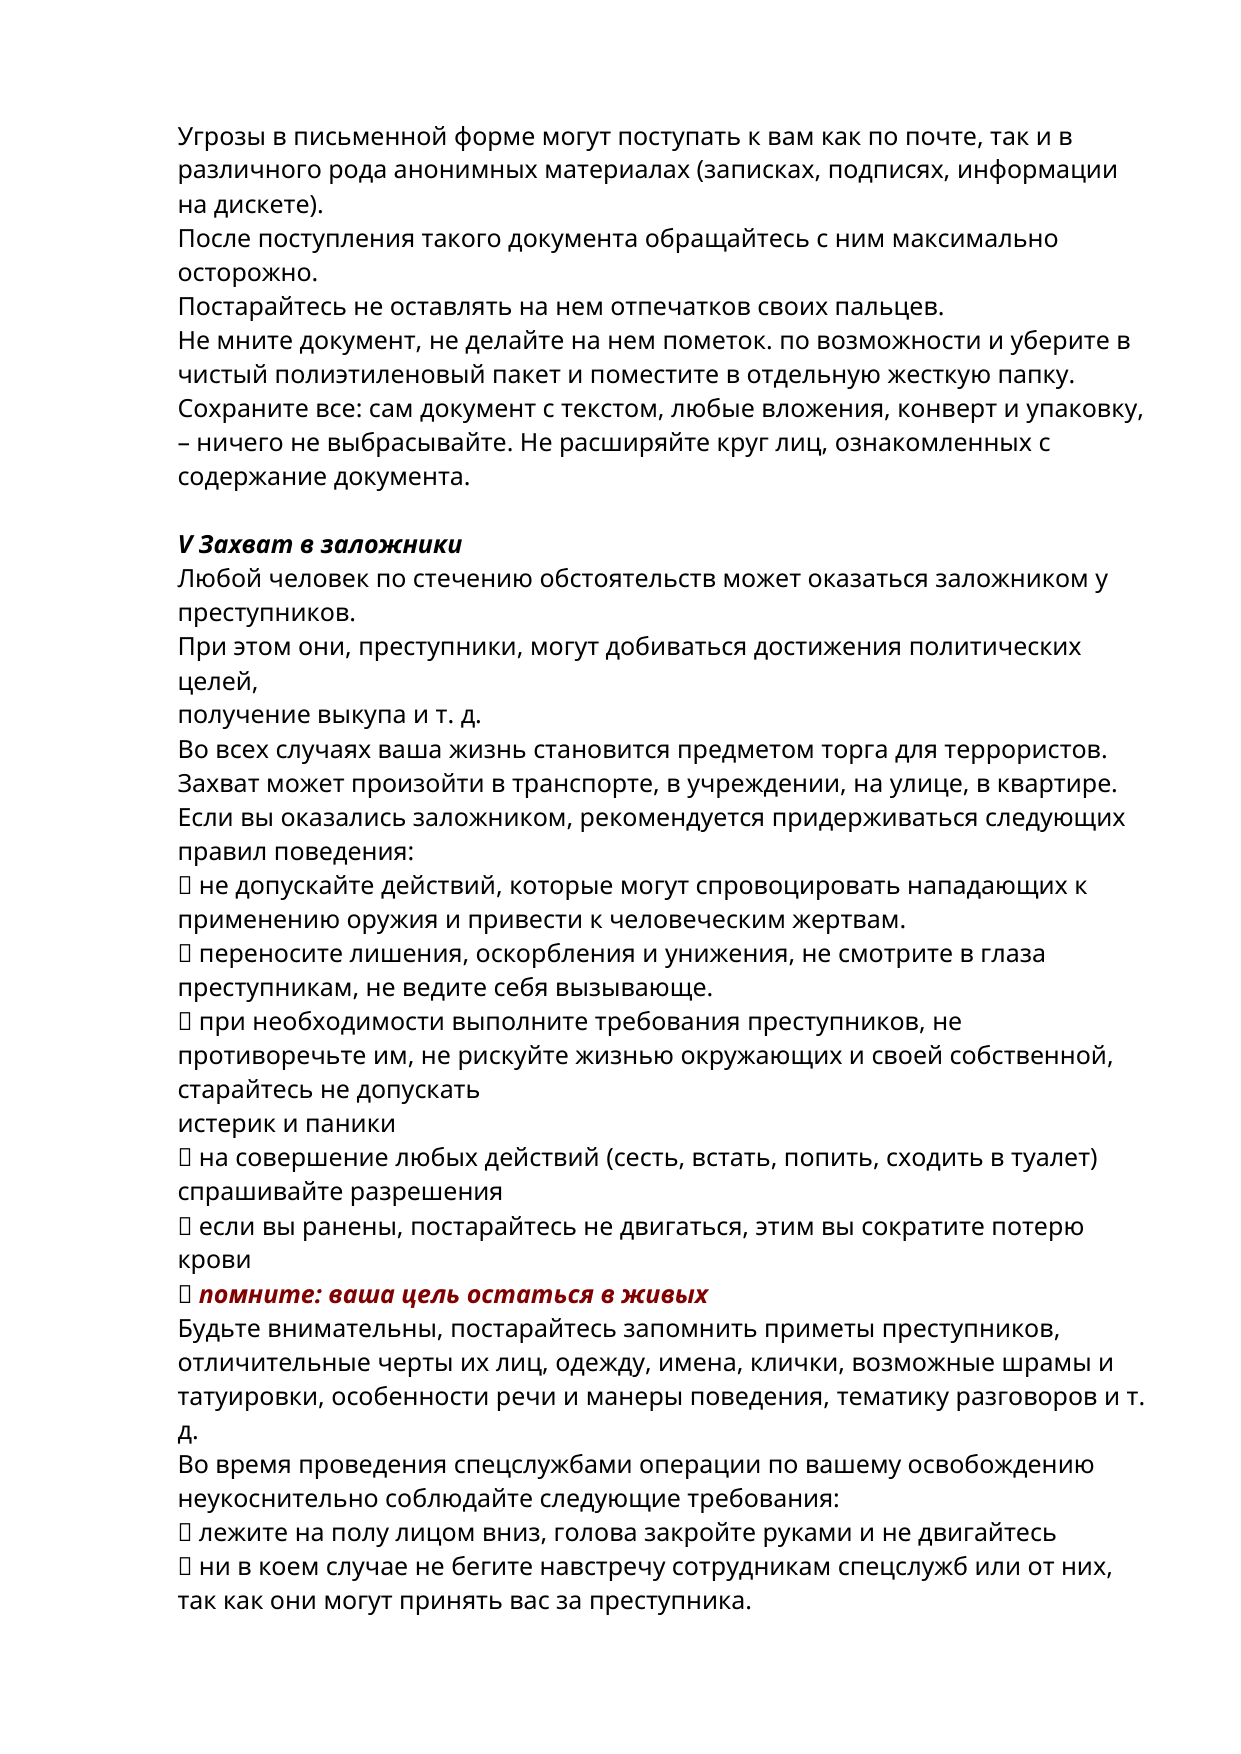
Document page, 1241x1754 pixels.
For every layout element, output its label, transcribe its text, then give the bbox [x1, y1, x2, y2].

text  помните: ваша цель остаться в живых [177, 1276, 1152, 1310]
text  не допускайте действий, которые могут спровоцировать нападающих к [177, 867, 1152, 902]
text Любой человек по стечению обстоятельств может оказаться заложником у преступников. [177, 561, 1152, 629]
text  на совершение любых действий (сесть, встать, попить, сходить в туалет) [177, 1140, 1152, 1174]
text Во время проведения спецслужбами операции по вашему освобождению неукоснительно соблюдайте следующие требования: [177, 1447, 1152, 1515]
text Будьте внимательны, постарайтесь запомнить приметы преступников, отличительные черты их лиц, одежду, имена, клички, возможные шрамы и татуировки, особенности речи и манеры поведения, тематику разговоров и т. д. [177, 1310, 1152, 1447]
text Не мните документ, не делайте на нем пометок. по возможности и уберите в чистый полиэтиленовый пакет и поместите в отдельную жесткую папку. Сохраните все: сам документ с текстом, любые вложения, конверт и упаковку, – ничего не выбрасывайте. Не расширяйте круг лиц, ознакомленных с содержание документа. [177, 322, 1152, 493]
text Постарайтесь не оставлять на нем отпечатков своих пальцев. [177, 288, 1152, 322]
text получение выкупа и т. д. [177, 697, 1152, 731]
text  при необходимости выполните требования преступников, не противоречьте им, не рискуйте жизнью окружающих и своей собственной, старайтесь не допускать [177, 1004, 1152, 1106]
text После поступления такого документа обращайтесь с ним максимально осторожно. [177, 220, 1152, 288]
text  ни в коем случае не бегите навстречу сотрудникам спецслужб или от них, так как они могут принять вас за преступника. [177, 1549, 1152, 1617]
text Угрозы в письменной форме могут поступать к вам как по почте, так и в различного рода анонимных материалах (записках, подписях, информации на дискете). [177, 118, 1152, 220]
text V Захват в заложники [177, 527, 1152, 561]
text При этом они, преступники, могут добиваться достижения политических целей, [177, 629, 1152, 697]
text Если вы оказались заложником, рекомендуется придерживаться следующих правил поведения: [177, 799, 1152, 867]
text истерик и паники [177, 1106, 1152, 1140]
text Во всех случаях ваша жизнь становится предметом торга для террористов. [177, 731, 1152, 765]
text  если вы ранены, постарайтесь не двигаться, этим вы сократите потерю крови [177, 1208, 1152, 1276]
text  переносите лишения, оскорбления и унижения, не смотрите в глаза преступникам, не ведите себя вызывающе. [177, 936, 1152, 1004]
text Захват может произойти в транспорте, в учреждении, на улице, в квартире. [177, 765, 1152, 799]
text спрашивайте разрешения [177, 1174, 1152, 1208]
text применению оружия и привести к человеческим жертвам. [177, 902, 1152, 936]
text  лежите на полу лицом вниз, голова закройте руками и не двигайтесь [177, 1515, 1152, 1549]
